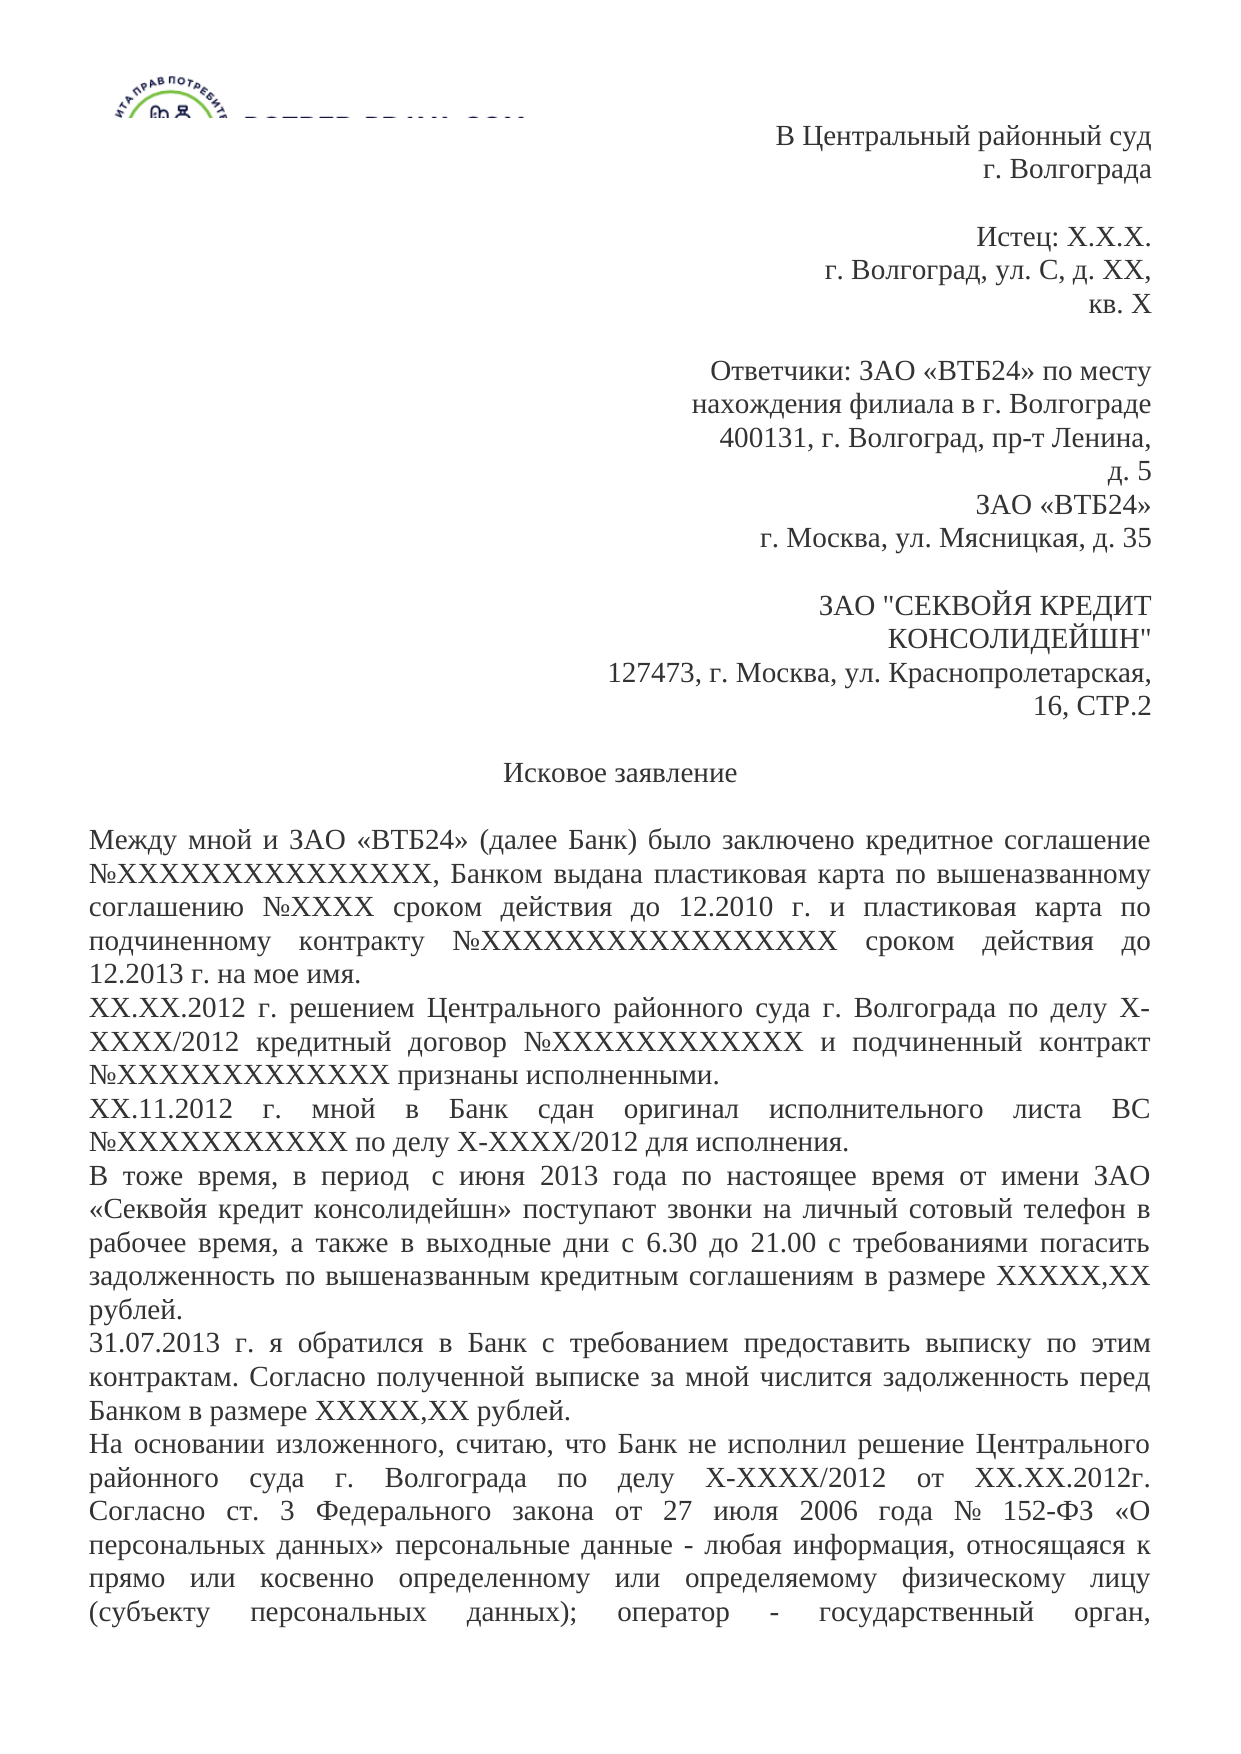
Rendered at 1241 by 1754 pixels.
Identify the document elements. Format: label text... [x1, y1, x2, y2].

picture [92, 73, 536, 118]
text нахождения филиала в г. Волгограде [89, 386, 1152, 420]
text 16, СТР.2 [89, 688, 1152, 722]
text ХХ.11.2012 г. мной в Банк сдан оригинал исполнительного листа ВС №ХХХХХХХХХХХ по делу Х-ХХХХ/2012 для исполнения. [89, 1091, 1152, 1158]
text г. Волгоград, ул. С, д. ХХ, [89, 252, 1152, 286]
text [89, 1426, 1152, 1627]
text 127473, г. Москва, ул. Краснопролетарская, [89, 655, 1152, 688]
text ХХ.ХХ.2012 г. решением Центрального районного суда г. Волгограда по делу Х-ХХХХ/2012 кредитный договор №ХХХХХХХХХХХХ и подчиненный контракт №ХХХХХХХХХХХХХ признаны исполненными. [89, 990, 1152, 1091]
text кв. Х [89, 286, 1152, 319]
text г. Волгограда [89, 152, 1152, 185]
text В Центральный районный суд [89, 118, 1152, 152]
text ЗАО "СЕКВОЙЯ КРЕДИТ [89, 588, 1152, 621]
text г. Москва, ул. Мясницкая, д. 35 [89, 521, 1152, 554]
text д. 5 [89, 453, 1152, 487]
text Ответчики: ЗАО «ВТБ24» по месту [89, 353, 1152, 386]
text Между мной и ЗАО «ВТБ24» (далее Банк) было заключено кредитное соглашение №ХХХХХХХХХХХХХХХ, Банком выдана пластиковая карта по вышеназванному соглашению №ХХХХ сроком действия до 12.2010 г. и пластиковая карта по подчиненному контракту №ХХХХХХХХХХХХХХХХХ сроком действия до 12.2013 г. на мое имя. [89, 822, 1152, 990]
text 31.07.2013 г. я обратился в Банк с требованием предоставить выписку по этим контрактам. Согласно полученной выписке за мной числится задолженность перед Банком в размере ХХХХХ,ХХ рублей. [89, 1326, 1152, 1426]
text Истец: Х.Х.Х. [89, 219, 1152, 252]
text КОНСОЛИДЕЙШН" [89, 621, 1152, 655]
text Исковое заявление [89, 755, 1152, 789]
text В тоже время, в период с июня 2013 года по настоящее время от имени ЗАО «Секвойя кредит консолидейшн» поступают звонки на личный сотовый телефон в рабочее время, а также в выходные дни с 6.30 до 21.00 с требованиями погасить задолженность по вышеназванным кредитным соглашениям в размере ХХХХХ,ХХ рублей. [89, 1158, 1152, 1326]
text 400131, г. Волгоград, пр-т Ленина, [89, 420, 1152, 453]
text ЗАО «ВТБ24» [89, 487, 1152, 521]
